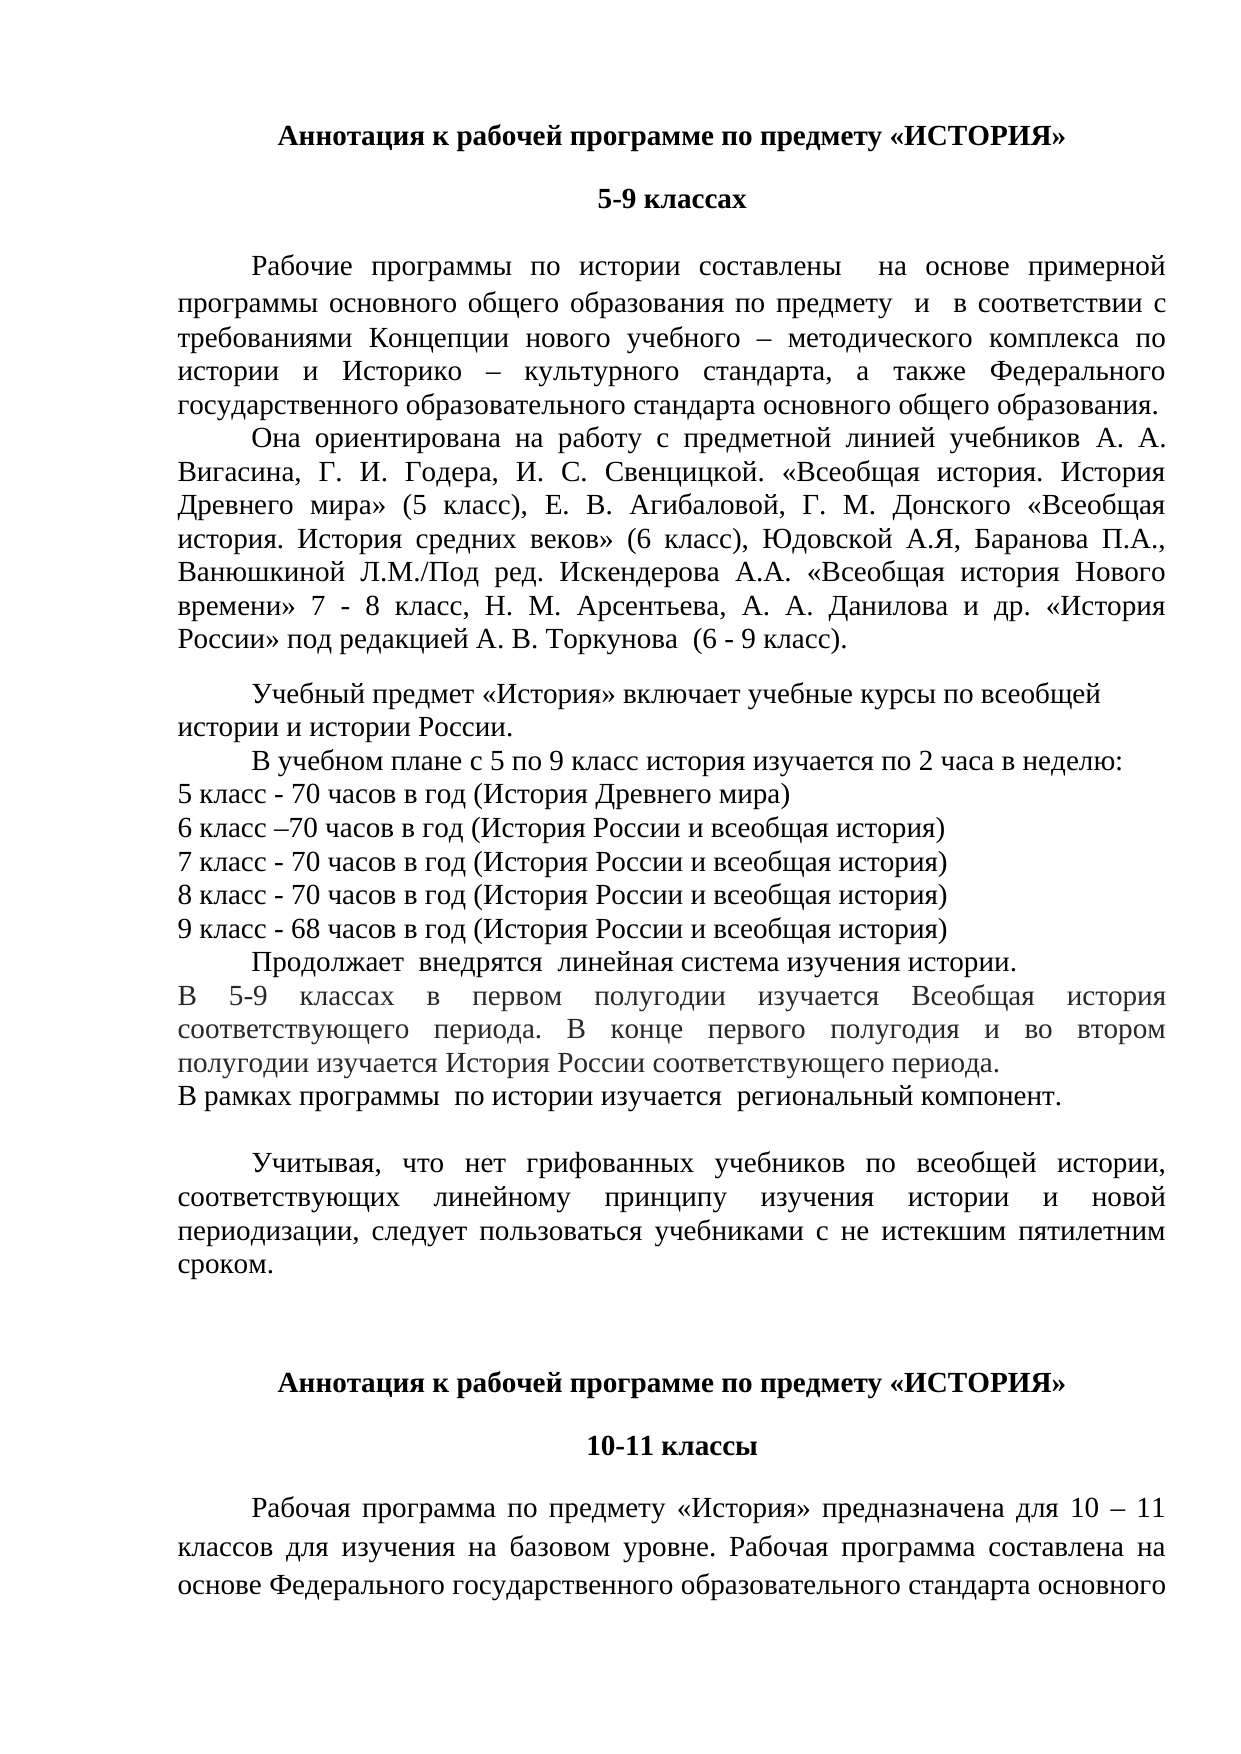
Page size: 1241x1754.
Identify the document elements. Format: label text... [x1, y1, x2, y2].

text В учебном плане с 5 по 9 класс история изучается по 2 часа в неделю: [177, 743, 1167, 777]
text Учитывая, что нет грифованных учебников по всеобщей истории, соответствующих линейному принципу изучения истории и новой периодизации, следует пользоваться учебниками с не истекшим пятилетним сроком. [177, 1146, 1167, 1280]
text 6 класс –70 часов в год (История России и всеобщая история) [177, 810, 1167, 844]
text В рамках программы по истории изучается региональный компонент. [177, 1078, 1167, 1112]
text 9 класс - 68 часов в год (История России и всеобщая история) [177, 911, 1167, 944]
text 7 класс - 70 часов в год (История России и всеобщая история) [177, 844, 1167, 877]
text Аннотация к рабочей программе по предмету «ИСТОРИЯ» [177, 1365, 1167, 1398]
text 5-9 классах [177, 181, 1167, 214]
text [177, 1490, 1167, 1601]
text 10-11 классы [177, 1428, 1167, 1461]
text Учебный предмет «История» включает учебные курсы по всеобщей истории и истории России. [177, 676, 1167, 743]
text 5 класс - 70 часов в год (История Древнего мира) [177, 777, 1167, 810]
text Рабочие программы по истории составлены на основе примерной программы основного общего образования по предмету и в соответствии с требованиями Концепции нового учебного – методического комплекса по истории и Историко – культурного стандарта, а также Федерального государственного образовательного стандарта основного общего образования. Она ориентирована на работу с предметной линией учебников А. А. Вигасина, Г. И. Годера, И. С. Свенцицкой. «Всеобщая история. История Древнего мира» (5 класс), Е. В. Агибаловой, Г. М. Донского «Всеобщая история. История средних веков» (6 класс), Юдовской А.Я, Баранова П.А., Ванюшкиной Л.М./Под ред. Искендерова А.А. «Всеобщая история Нового времени» 7 - 8 класс, Н. М. Арсентьева, А. А. Данилова и др. «История России» под редакцией А. В. Торкунова (6 - 9 класс). [177, 248, 1167, 655]
text Продолжает внедрятся линейная система изучения истории. [177, 944, 1167, 978]
text 8 класс - 70 часов в год (История России и всеобщая история) [177, 877, 1167, 911]
text Аннотация к рабочей программе по предмету «ИСТОРИЯ» [177, 118, 1167, 152]
text В 5-9 классах в первом полугодии изучается Всеобщая история соответствующего периода. В конце первого полугодия и во втором полугодии изучается История России соответствующего периода. [177, 978, 1167, 1078]
